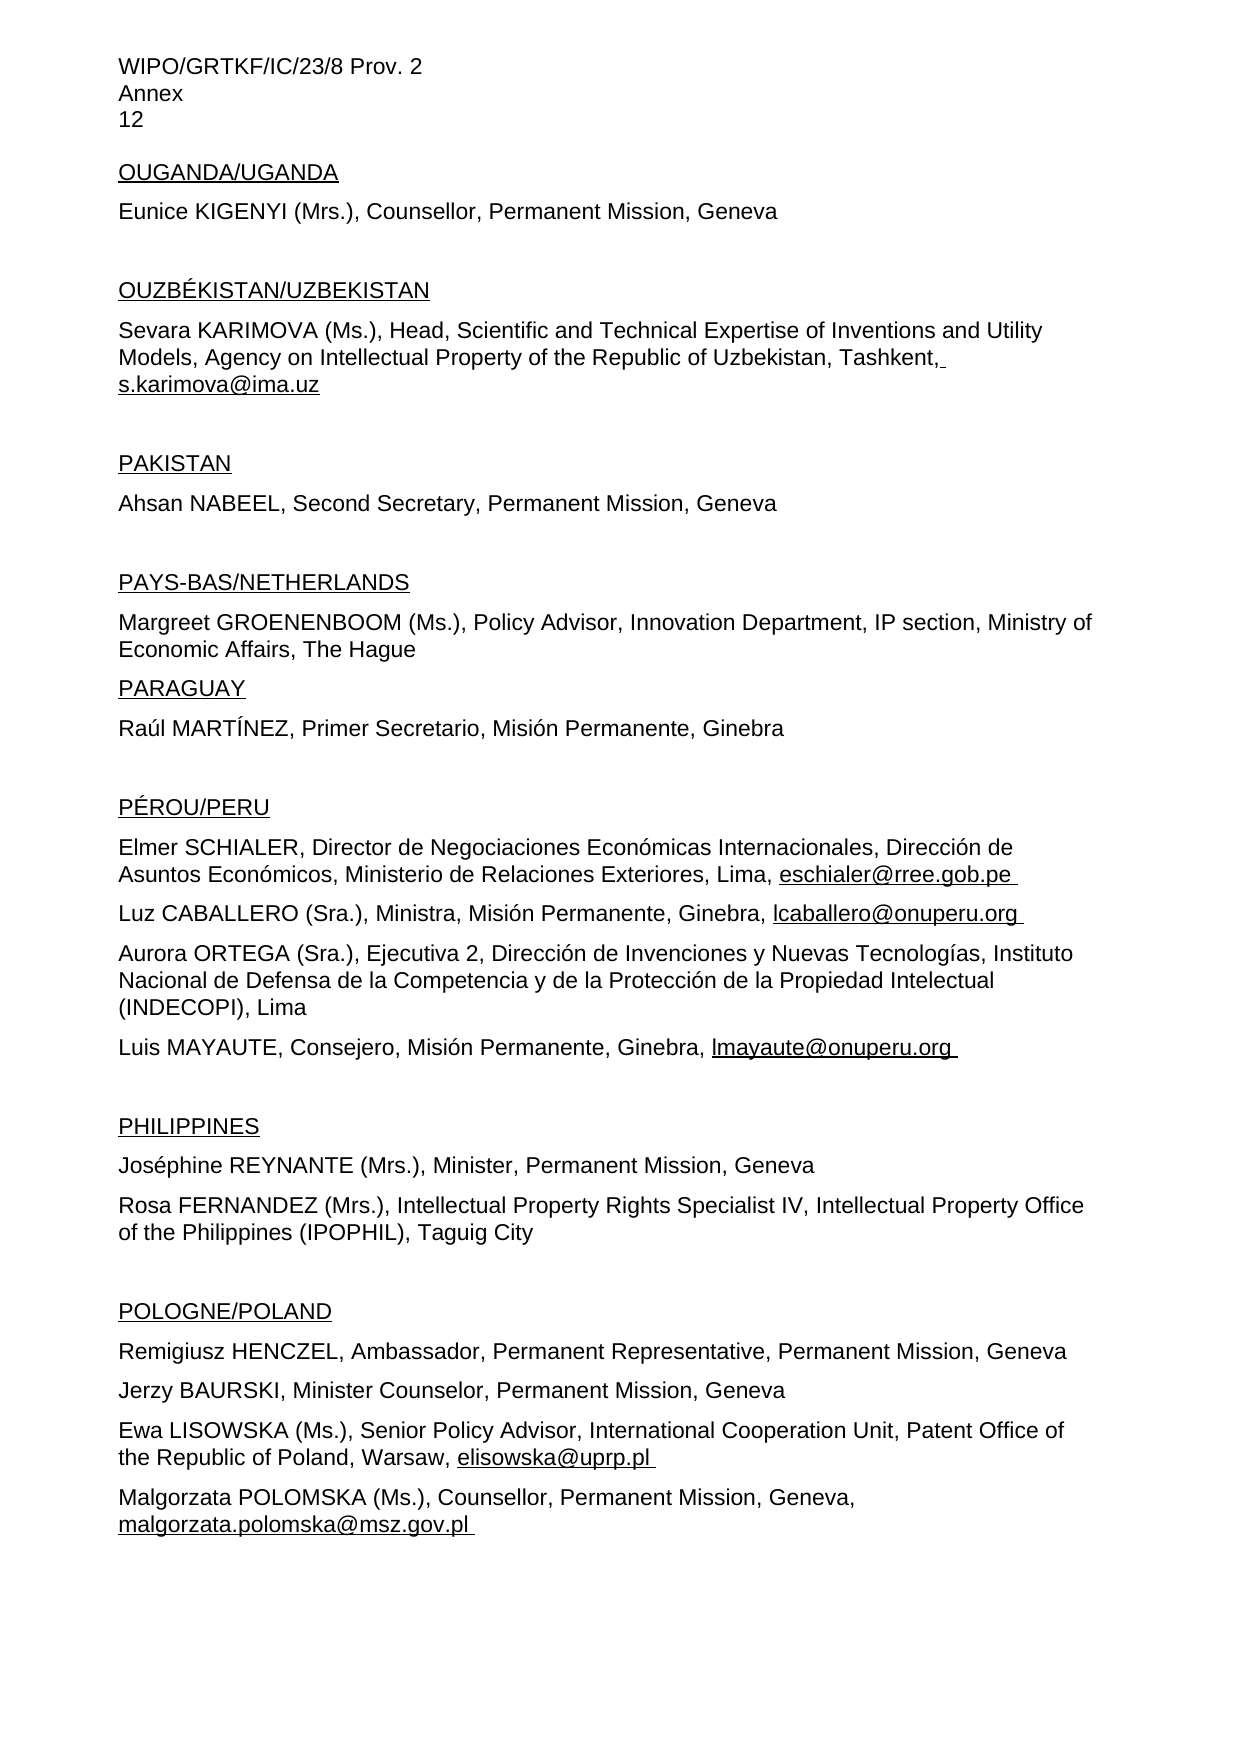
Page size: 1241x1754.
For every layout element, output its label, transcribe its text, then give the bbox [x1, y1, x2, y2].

text Joséphine REYNANTE (Mrs.), Minister, Permanent , [118, 1152, 1092, 1179]
text POLOGNE/POLAND [118, 1298, 1092, 1325]
text Malgorzata POLOMSKA (Ms.), Counsellor, Permanent Mission, Geneva, malgorzata.polomska@msz.gov.pl [118, 1483, 1092, 1538]
text Ahsan NABEEL, Second Secretary, Permanent , [118, 490, 1092, 517]
text OUZBÉKISTAN/UZBEKISTAN [118, 277, 1092, 304]
text Eunice KIGENYI (Mrs.), Counsellor, Permanent , [118, 198, 1092, 225]
text Rosa FERNANDEZ (Mrs.), Intellectual Property Rights Specialist IV, Intellectual Property Office of the (IPOPHIL), [118, 1192, 1092, 1246]
text Ewa LISOWSKA (Ms.), Senior Policy Advisor, International Cooperation Unit, Patent Office of the Republic of Poland, Warsaw, elisowska@uprp.pl [118, 1417, 1092, 1471]
text OUGANDA/UGANDA [118, 158, 1092, 186]
text Sevara KARIMOVA (Ms.), Head, Scientific and Technical Expertise of Inventions and Utility Models, Agency on Intellectual Property of the Republic of Uzbekistan, Tashkent, s.karimova@ima.uz [118, 317, 1092, 398]
text PÉROU/PERU [118, 794, 1092, 821]
text Margreet GROENENBOOM (Ms.), Policy Advisor, Innovation Department, IP section, Ministry of Economic Affairs, [118, 608, 1092, 663]
text Aurora ORTEGA (Sra.), Ejecutiva 2, Dirección de Invenciones y Nuevas Tecnologías, Instituto Nacional de Defensa de la Competencia y de la Protección de la Propiedad Intelectual (INDECOPI), Lima [118, 940, 1092, 1021]
text Elmer SCHIALER, Director de Negociaciones Económicas Internacionales, Dirección de Asuntos Económicos, Ministerio de Relaciones Exteriores, Lima, eschialer@rree.gob.pe [118, 833, 1092, 888]
text Luis MAYAUTE, Consejero, Misión Permanente, Ginebra, lmayaute@onuperu.org [118, 1033, 1092, 1061]
text Luz CABALLERO (Sra.), Ministra, Misión Permanente, Ginebra, lcaballero@onuperu.org [118, 900, 1092, 927]
text PARAGUAY [118, 675, 1092, 702]
text PAYS-BAS/NETHERLANDS [118, 569, 1092, 596]
text Remigiusz HENCZEL, Ambassador, Permanent Representative, Permanent , [118, 1338, 1092, 1365]
text Jerzy BAURSKI, Minister Counselor, Permanent , [118, 1377, 1092, 1404]
text Raúl MARTÍNEZ, Primer Secretario, Misión Permanente, Ginebra [118, 715, 1092, 742]
